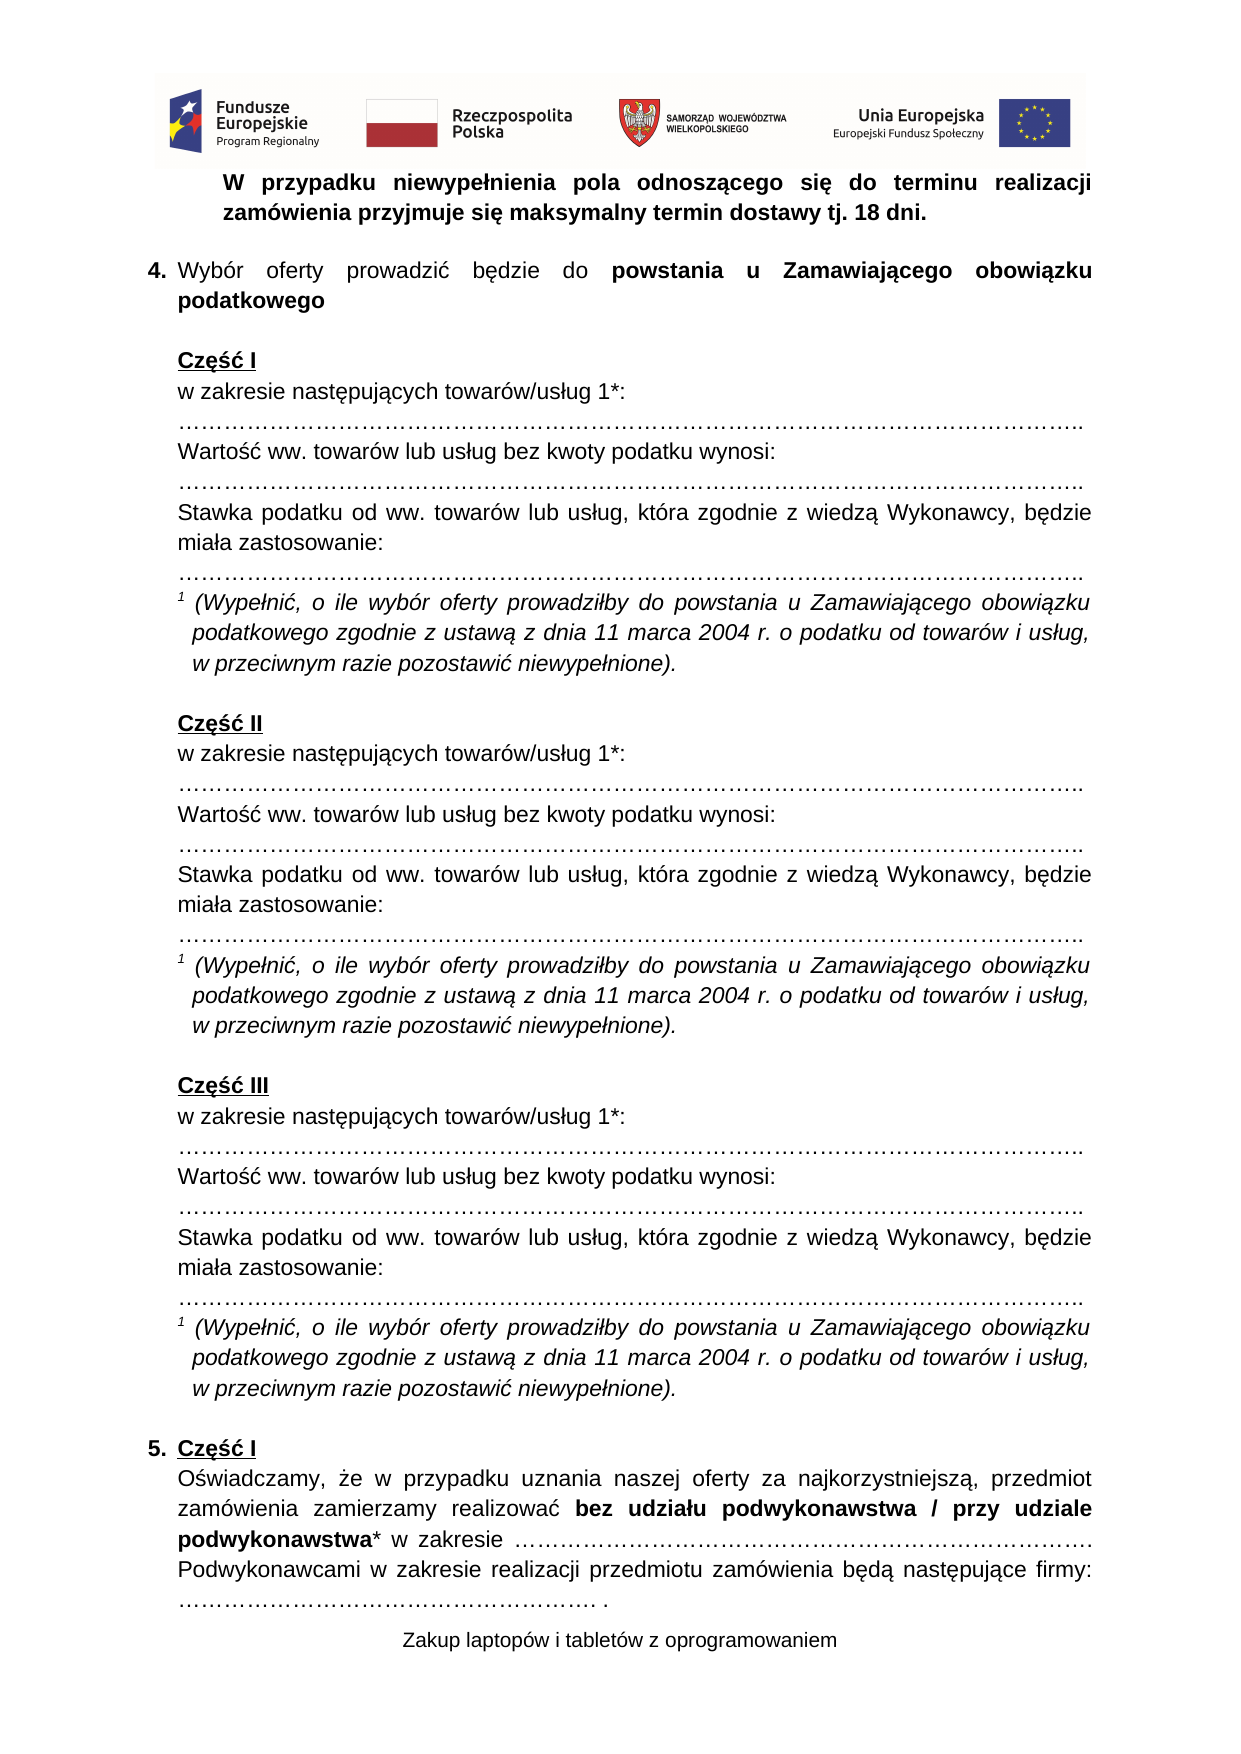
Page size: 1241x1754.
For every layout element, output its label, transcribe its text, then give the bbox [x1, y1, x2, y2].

text Część III [177, 1072, 1093, 1099]
text ……………………………………………………………………………………………………….. [148, 770, 1093, 797]
text ……………………………………………………………………………………………………….. [148, 1193, 1093, 1219]
text ……………………………………………………………………………………………………….. [148, 1284, 1093, 1310]
text ……………………………………………………………………………………………………….. [148, 559, 1093, 585]
text Część II [177, 710, 1093, 736]
text ……………………………………………………………………………………………………….. [148, 408, 1093, 434]
text Stawka podatku od ww. towarów lub usług, która zgodnie z wiedzą Wykonawcy, będzie miała zastosowanie: [177, 1223, 1093, 1280]
text Część I [177, 347, 1093, 374]
text ……………………………………………………………………………………………………….. [148, 831, 1093, 857]
text Wartość ww. towarów lub usług bez kwoty podatku wynosi: [177, 1163, 1093, 1189]
text w zakresie następujących towarów/usług 1*: [177, 740, 1093, 766]
text ……………………………………………………………………………………………………….. [148, 468, 1093, 494]
list Część I [148, 1435, 1093, 1461]
text Wartość ww. towarów lub usług bez kwoty podatku wynosi: [177, 801, 1093, 827]
text 1 (Wypełnić, o ile wybór oferty prowadziłby do powstania u Zamawiającego obowiązku podatkowego zgodnie z ustawą z dnia 11 marca 2004 r. o podatku od towarów i usług, w przeciwnym razie pozostawić niewypełnione). [177, 952, 1093, 1038]
text 1 (Wypełnić, o ile wybór oferty prowadziłby do powstania u Zamawiającego obowiązku podatkowego zgodnie z ustawą z dnia 11 marca 2004 r. o podatku od towarów i usług, w przeciwnym razie pozostawić niewypełnione). [177, 589, 1093, 676]
text w zakresie następujących towarów/usług 1*: [162, 1103, 1093, 1129]
text Wartość ww. towarów lub usług bez kwoty podatku wynosi: [177, 438, 1093, 464]
text 1 (Wypełnić, o ile wybór oferty prowadziłby do powstania u Zamawiającego obowiązku podatkowego zgodnie z ustawą z dnia 11 marca 2004 r. o podatku od towarów i usług, w przeciwnym razie pozostawić niewypełnione). [177, 1314, 1093, 1401]
picture [154, 73, 1086, 169]
text Stawka podatku od ww. towarów lub usług, która zgodnie z wiedzą Wykonawcy, będzie miała zastosowanie: [177, 498, 1093, 555]
text w zakresie następujących towarów/usług 1*: [177, 378, 1093, 404]
text ……………………………………………………………………………………………………….. [148, 1133, 1093, 1159]
text ……………………………………………………………………………………………………….. [148, 921, 1093, 948]
text W przypadku niewypełnienia pola odnoszącego się do terminu realizacji zamówienia przyjmuje się maksymalny termin dostawy tj. 18 dni. [223, 169, 1093, 225]
text Stawka podatku od ww. towarów lub usług, która zgodnie z wiedzą Wykonawcy, będzie miała zastosowanie: [177, 861, 1093, 917]
list Wybór oferty prowadzić będzie do powstania u Zamawiającego obowiązku podatkowego [148, 257, 1093, 313]
